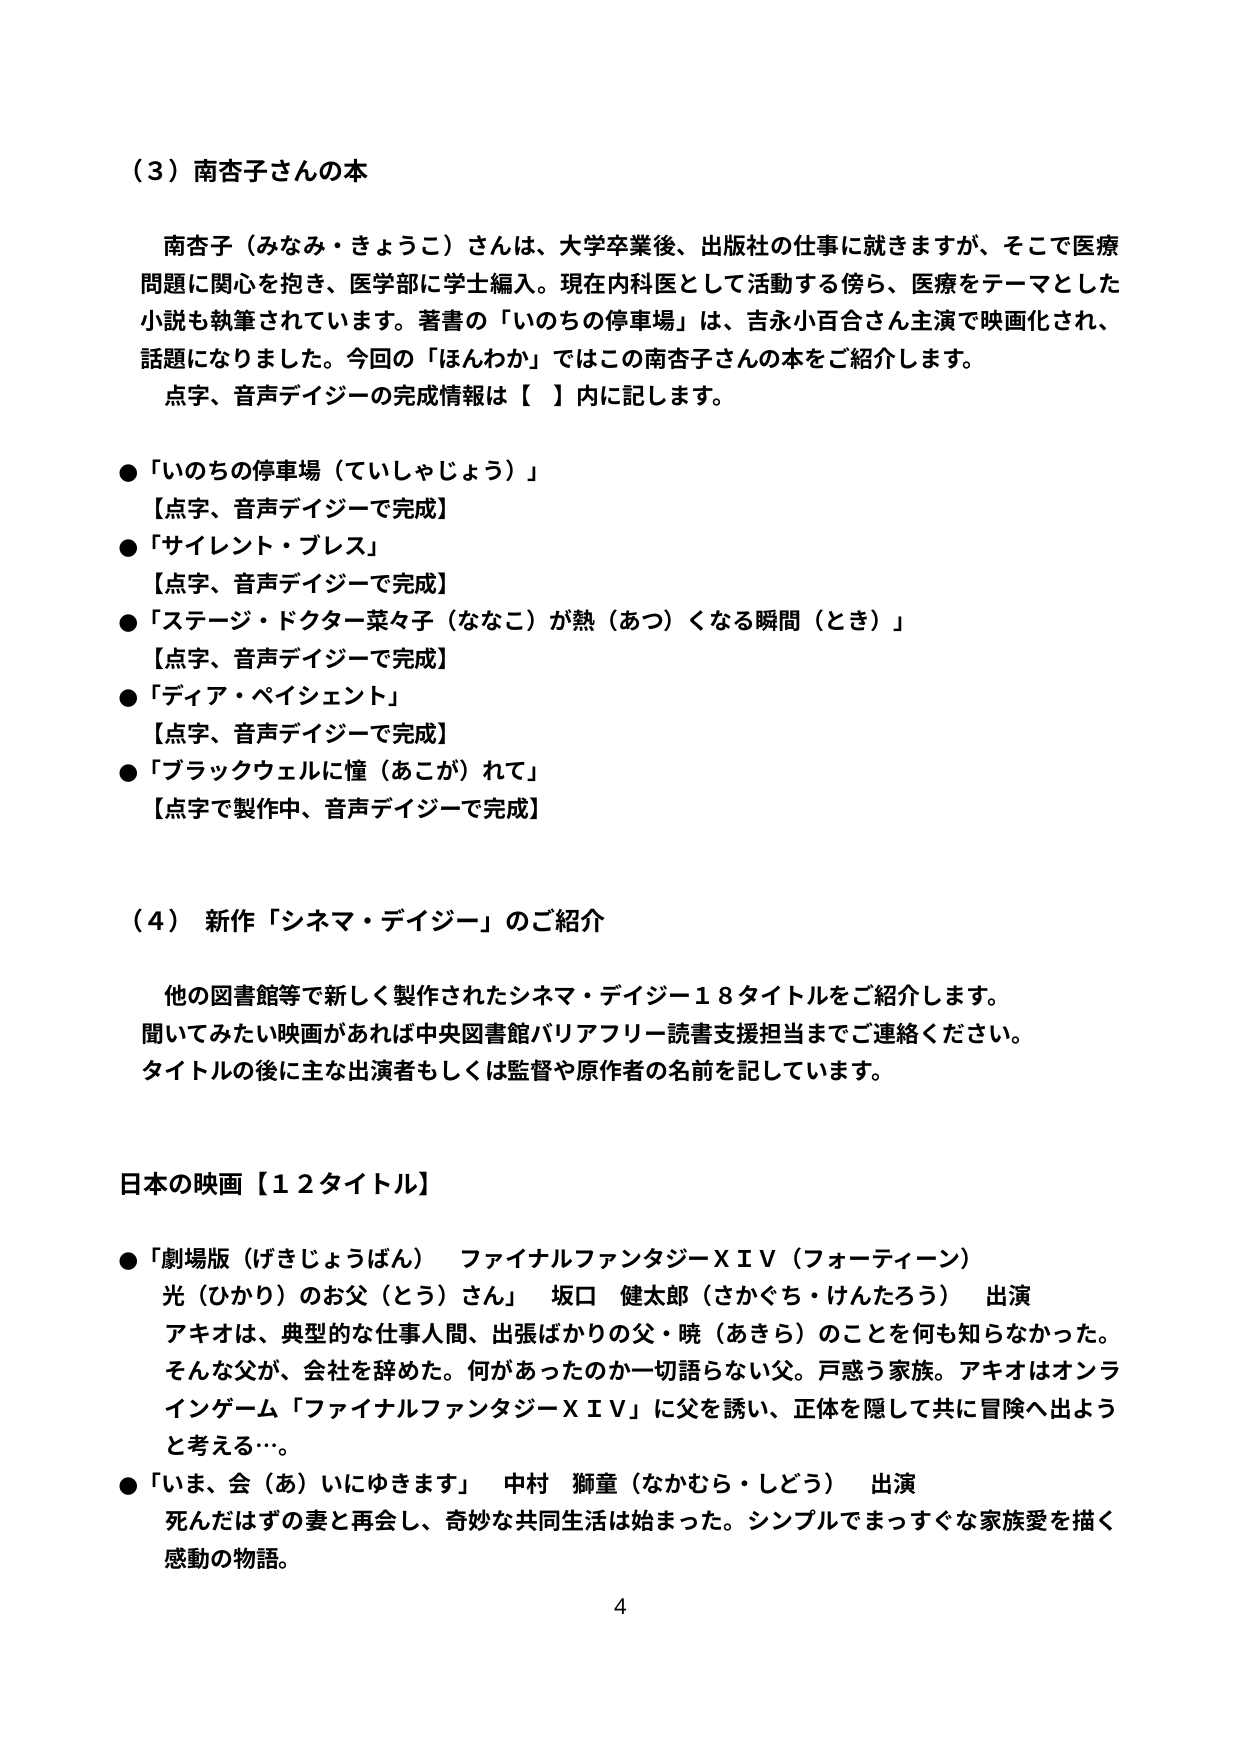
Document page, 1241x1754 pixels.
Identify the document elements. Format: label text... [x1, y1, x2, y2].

text 【点字、音声デイジーで完成】 [118, 638, 1122, 676]
text ●「サイレント・ブレス」 [118, 526, 1122, 563]
text （４） 新作「シネマ・デイジー」のご紹介 [118, 901, 1122, 938]
text 点字、音声デイジーの完成情報は【 】内に記します。 [118, 376, 1122, 413]
text ●「ステージ・ドクター菜々子（ななこ）が熱（あつ）くなる瞬間（とき）」 [118, 601, 1122, 638]
text アキオは、典型的な仕事人間、出張ばかりの父・暁（あきら）のことを何も知らなかった。そんな父が、会社を辞めた。何があったのか一切語らない父。戸惑う家族。アキオはオンラインゲーム「ファイナルファンタジーＸＩＶ」に父を誘い、正体を隠して共に冒険へ出ようと考える…。 [118, 1313, 1122, 1463]
text 【点字、音声デイジーで完成】 [118, 488, 1122, 526]
text ●「ディア・ペイシェント」 [118, 676, 1122, 713]
text 【点字、音声デイジーで完成】 [118, 563, 1122, 601]
text （３）南杏子さんの本 [118, 151, 1122, 188]
text ●「いま、会（あ）いにゆきます」 中村 獅童（なかむら・しどう） 出演 [118, 1463, 1122, 1501]
text タイトルの後に主な出演者もしくは監督や原作者の名前を記しています。 [118, 1051, 1122, 1088]
text 聞いてみたい映画があれば中央図書館バリアフリー読書支援担当までご連絡ください。 [118, 1013, 1122, 1051]
text 死んだはずの妻と再会し、奇妙な共同生活は始まった。シンプルでまっすぐな家族愛を描く感動の物語。 [118, 1501, 1122, 1576]
text ●「劇場版（げきじょうばん） ファイナルファンタジーＸＩＶ（フォーティーン） [118, 1238, 1122, 1276]
text ●「ブラックウェルに憧（あこが）れて」 [118, 751, 1122, 788]
text 光（ひかり）のお父（とう）さん」 坂口 健太郎（さかぐち・けんたろう） 出演 [162, 1276, 1122, 1313]
text 他の図書館等で新しく製作されたシネマ・デイジー１８タイトルをご紹介します。 [118, 976, 1122, 1013]
text 南杏子（みなみ・きょうこ）さんは、大学卒業後、出版社の仕事に就きますが、そこで医療問題に関心を抱き、医学部に学士編入。現在内科医として活動する傍ら、医療をテーマとした小説も執筆されています。著書の「いのちの停車場」は、吉永小百合さん主演で映画化され、話題になりました。今回の「ほんわか」ではこの南杏子さんの本をご紹介します。 [140, 226, 1122, 376]
text 【点字で製作中、音声デイジーで完成】 [118, 788, 1122, 826]
text ●「いのちの停車場（ていしゃじょう）」 [118, 451, 1122, 488]
text 【点字、音声デイジーで完成】 [118, 713, 1122, 751]
text 日本の映画【１２タイトル】 [118, 1163, 1122, 1201]
